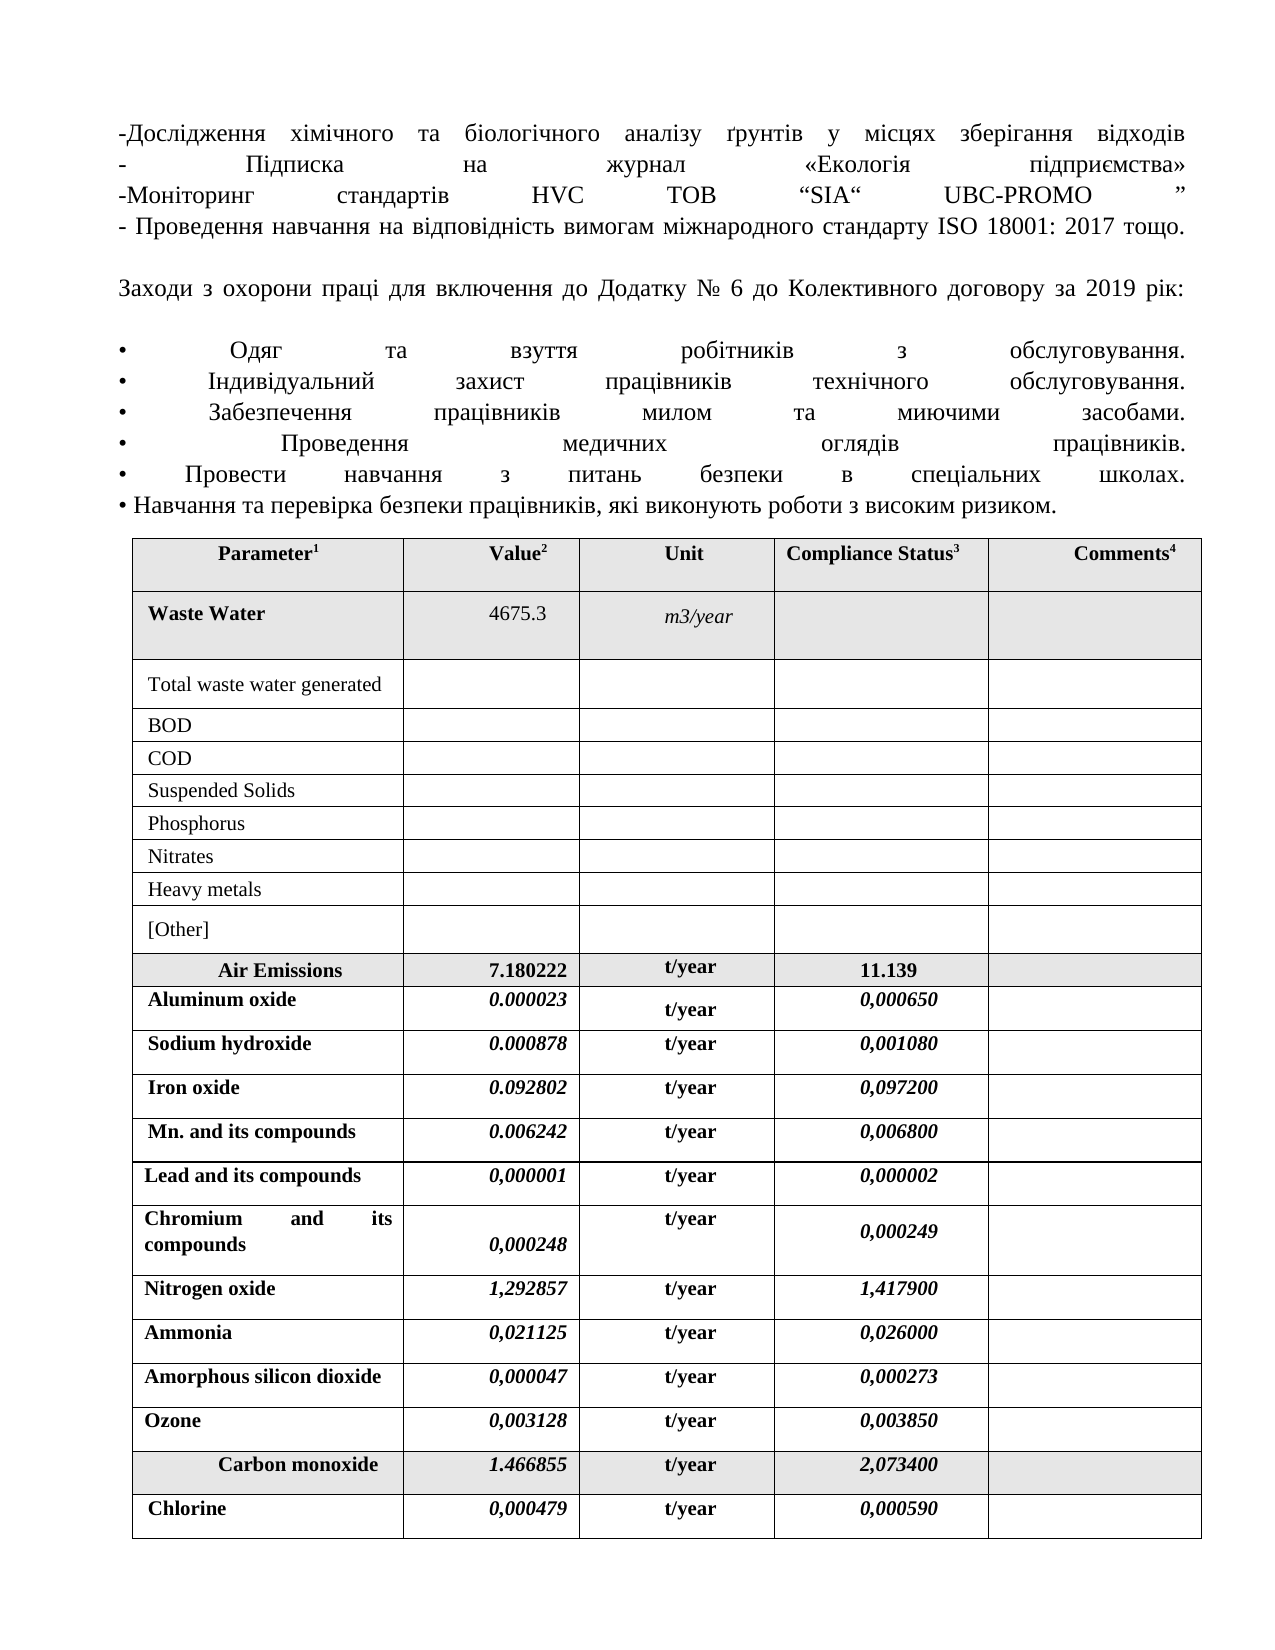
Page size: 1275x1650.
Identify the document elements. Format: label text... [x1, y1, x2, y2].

table_cell 0,000273 [775, 1364, 988, 1407]
table_cell [404, 775, 579, 806]
table_cell 0,000479 [404, 1495, 579, 1538]
table_cell Nitrogen oxide [133, 1276, 403, 1319]
table_cell [775, 840, 988, 872]
table_cell 0,000002 [775, 1163, 988, 1205]
table_cell [989, 1452, 1201, 1494]
table_cell 2,073400 [775, 1452, 988, 1494]
table_cell 0,000590 [775, 1495, 988, 1538]
table_cell [989, 807, 1201, 839]
table_cell [989, 709, 1201, 741]
table_cell Air Emissions [133, 954, 403, 986]
table_header Unit [580, 539, 774, 591]
table_cell Nitrates [133, 840, 403, 872]
table_cell t/year [580, 1206, 774, 1275]
table_cell t/year [580, 1119, 774, 1161]
table_cell 0.006242 [404, 1119, 579, 1161]
table_cell [775, 807, 988, 839]
table_cell 0,021125 [404, 1320, 579, 1363]
table_cell t/year [580, 1495, 774, 1538]
table_cell [989, 1364, 1201, 1407]
table_cell [404, 807, 579, 839]
table_cell [775, 873, 988, 905]
table_cell t/year [580, 1364, 774, 1407]
table_cell [989, 873, 1201, 905]
table_cell [580, 906, 774, 953]
table_cell Sodium hydroxide [133, 1031, 403, 1074]
table_cell [989, 1031, 1201, 1074]
table_cell [989, 592, 1201, 659]
table_cell t/year [580, 1276, 774, 1319]
table_cell t/year [580, 1031, 774, 1074]
table_header Parameter [133, 539, 403, 591]
table_cell Chlorine [133, 1495, 403, 1538]
table_cell 0,000650 [775, 987, 988, 1030]
table_cell [580, 873, 774, 905]
table_cell COD [133, 742, 403, 773]
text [118, 118, 1186, 519]
table_cell [404, 660, 579, 708]
table_cell [775, 742, 988, 773]
table_cell [580, 840, 774, 872]
table_cell [404, 906, 579, 953]
table_cell t/year [580, 1408, 774, 1451]
table_cell 0,000248 [404, 1206, 579, 1275]
table_cell [580, 807, 774, 839]
table_cell 0.000878 [404, 1031, 579, 1074]
table_cell [989, 840, 1201, 872]
table_cell Mn. and its compounds [133, 1119, 403, 1161]
table_cell [404, 742, 579, 773]
table_cell [775, 660, 988, 708]
table_cell [404, 873, 579, 905]
table_cell [580, 775, 774, 806]
table_cell Ozone [133, 1408, 403, 1451]
table_cell Total waste water generated [133, 660, 403, 708]
table_cell Iron oxide [133, 1075, 403, 1118]
table_cell [989, 1075, 1201, 1118]
table_cell [989, 906, 1201, 953]
table_cell Lead and its compounds [133, 1163, 403, 1205]
table_cell 0,097200 [775, 1075, 988, 1118]
table_cell 0.000023 [404, 987, 579, 1030]
table_cell 0,003128 [404, 1408, 579, 1451]
table_cell [989, 1320, 1201, 1363]
table_cell m3/year [580, 592, 774, 659]
table_cell 1,292857 [404, 1276, 579, 1319]
table_cell [404, 840, 579, 872]
table_cell t/year [580, 1452, 774, 1494]
table_cell [989, 1276, 1201, 1319]
table_cell [989, 1119, 1201, 1161]
table_cell t/year [580, 1163, 774, 1205]
table_cell [989, 660, 1201, 708]
table_cell [989, 775, 1201, 806]
table_cell 7.180222 [404, 954, 579, 986]
table_cell 0,001080 [775, 1031, 988, 1074]
table_cell [989, 987, 1201, 1030]
table_cell [580, 660, 774, 708]
table_cell 0,000001 [404, 1163, 579, 1205]
table_cell [989, 1163, 1201, 1205]
table_cell Heavy metals [133, 873, 403, 905]
table_cell [Other] [133, 906, 403, 953]
table_cell 0.092802 [404, 1075, 579, 1118]
table_cell [989, 742, 1201, 773]
table_cell [775, 592, 988, 659]
table_header Compliance Status [775, 539, 988, 591]
table_cell [775, 906, 988, 953]
table_cell [989, 1495, 1201, 1538]
table_cell 4675.3 [404, 592, 579, 659]
table_cell t/year [580, 954, 774, 986]
table_cell BOD [133, 709, 403, 741]
table_cell 1.466855 [404, 1452, 579, 1494]
table_cell 0,000047 [404, 1364, 579, 1407]
table_cell [989, 954, 1201, 986]
table_cell t/year [580, 987, 774, 1030]
table_cell 1,417900 [775, 1276, 988, 1319]
table_cell Aluminum oxide [133, 987, 403, 1030]
table_cell Suspended Solids [133, 775, 403, 806]
table_cell [989, 1408, 1201, 1451]
table_cell 0,026000 [775, 1320, 988, 1363]
table_cell Chromium and its compounds [133, 1206, 403, 1275]
table_cell [989, 1206, 1201, 1275]
table_cell [580, 709, 774, 741]
table_cell 0,003850 [775, 1408, 988, 1451]
table_cell Phosphorus [133, 807, 403, 839]
table_cell 11.139 [775, 954, 988, 986]
table_cell Waste Water [133, 592, 403, 659]
table_cell Carbon monoxide [133, 1452, 403, 1494]
table_cell t/year [580, 1320, 774, 1363]
table_cell 0,000249 [775, 1206, 988, 1275]
table_header Comments [989, 539, 1201, 591]
table_cell 0,006800 [775, 1119, 988, 1161]
table_cell [404, 709, 579, 741]
table_header Value [404, 539, 579, 591]
table_cell t/year [580, 1075, 774, 1118]
table_cell [580, 742, 774, 773]
table_cell [775, 709, 988, 741]
table_cell [775, 775, 988, 806]
table_cell Amorphous silicon dioxide [133, 1364, 403, 1407]
table_cell Ammonia [133, 1320, 403, 1363]
